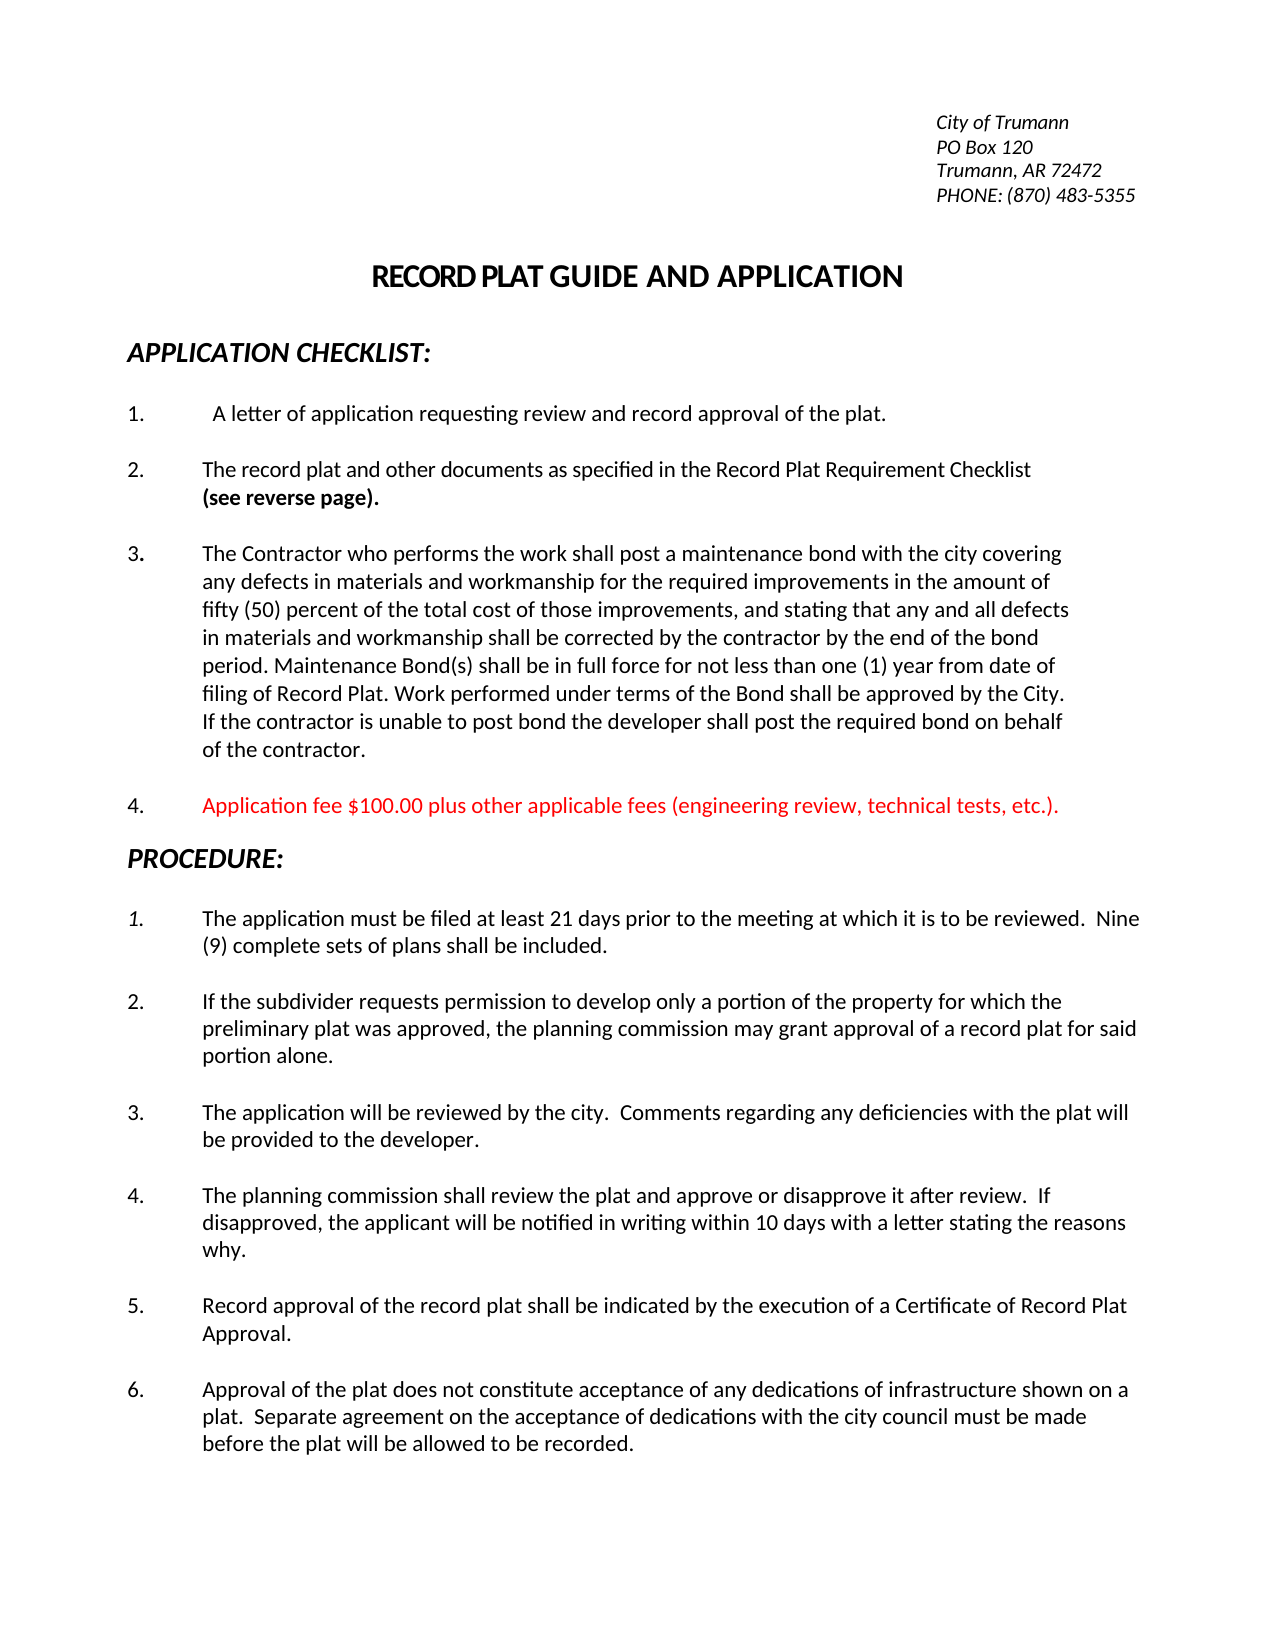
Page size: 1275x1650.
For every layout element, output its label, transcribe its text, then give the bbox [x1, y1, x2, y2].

text APPLICATION CHECKLIST: [127, 334, 1148, 370]
text 3. The application will be reviewed by the city. Comments regarding any deficiencies with the plat will be provided to the developer. [127, 1098, 1146, 1153]
text 2. If the subdivider requests permission to develop only a portion of the property for which the preliminary plat was approved, the planning commission may grant approval of a record plat for said portion alone. [127, 988, 1146, 1069]
text 2. The record plat and other documents as specified in the Record Plat Requirement Checklist (see reverse page). [127, 455, 1071, 511]
text 4. Application fee $100.00 plus other applicable fees (engineering review, technical tests, etc.). [127, 792, 1071, 819]
text 6. Approval of the plat does not constitute acceptance of any dedications of infrastructure shown on a plat. Separate agreement on the acceptance of dedications with the city council must be made before the plat will be allowed to be recorded. [127, 1376, 1146, 1457]
text 3. The Contractor who performs the work shall post a maintenance bond with the city covering any defects in materials and workmanship for the required improvements in the amount of fifty (50) percent of the total cost of those improvements, and stating that any and all defects in materials and workmanship shall be corrected by the contractor by the end of the bond period. Maintenance Bond(s) shall be in full force for not less than one (1) year from date of filing of Record Plat. Work performed under terms of the Bond shall be approved by the City. If the contractor is unable to post bond the developer shall post the required bond on behalf of the contractor. [127, 539, 1071, 763]
text 1. The application must be filed at least 21 days prior to the meeting at which it is to be reviewed. Nine (9) complete sets of plans shall be included. [127, 905, 1146, 959]
text 4. The planning commission shall review the plat and approve or disapprove it after review. If disapproved, the applicant will be notified in writing within 10 days with a letter stating the reasons why. [127, 1182, 1146, 1263]
text PROCEDURE: [127, 840, 1148, 876]
text 1. A letter of application requesting review and record approval of the plat. [127, 399, 1148, 427]
text RECORD PLAT GUIDE AND APPLICATION [127, 256, 1148, 296]
text 5. Record approval of the record plat shall be indicated by the execution of a Certificate of Record Plat Approval. [127, 1292, 1146, 1346]
